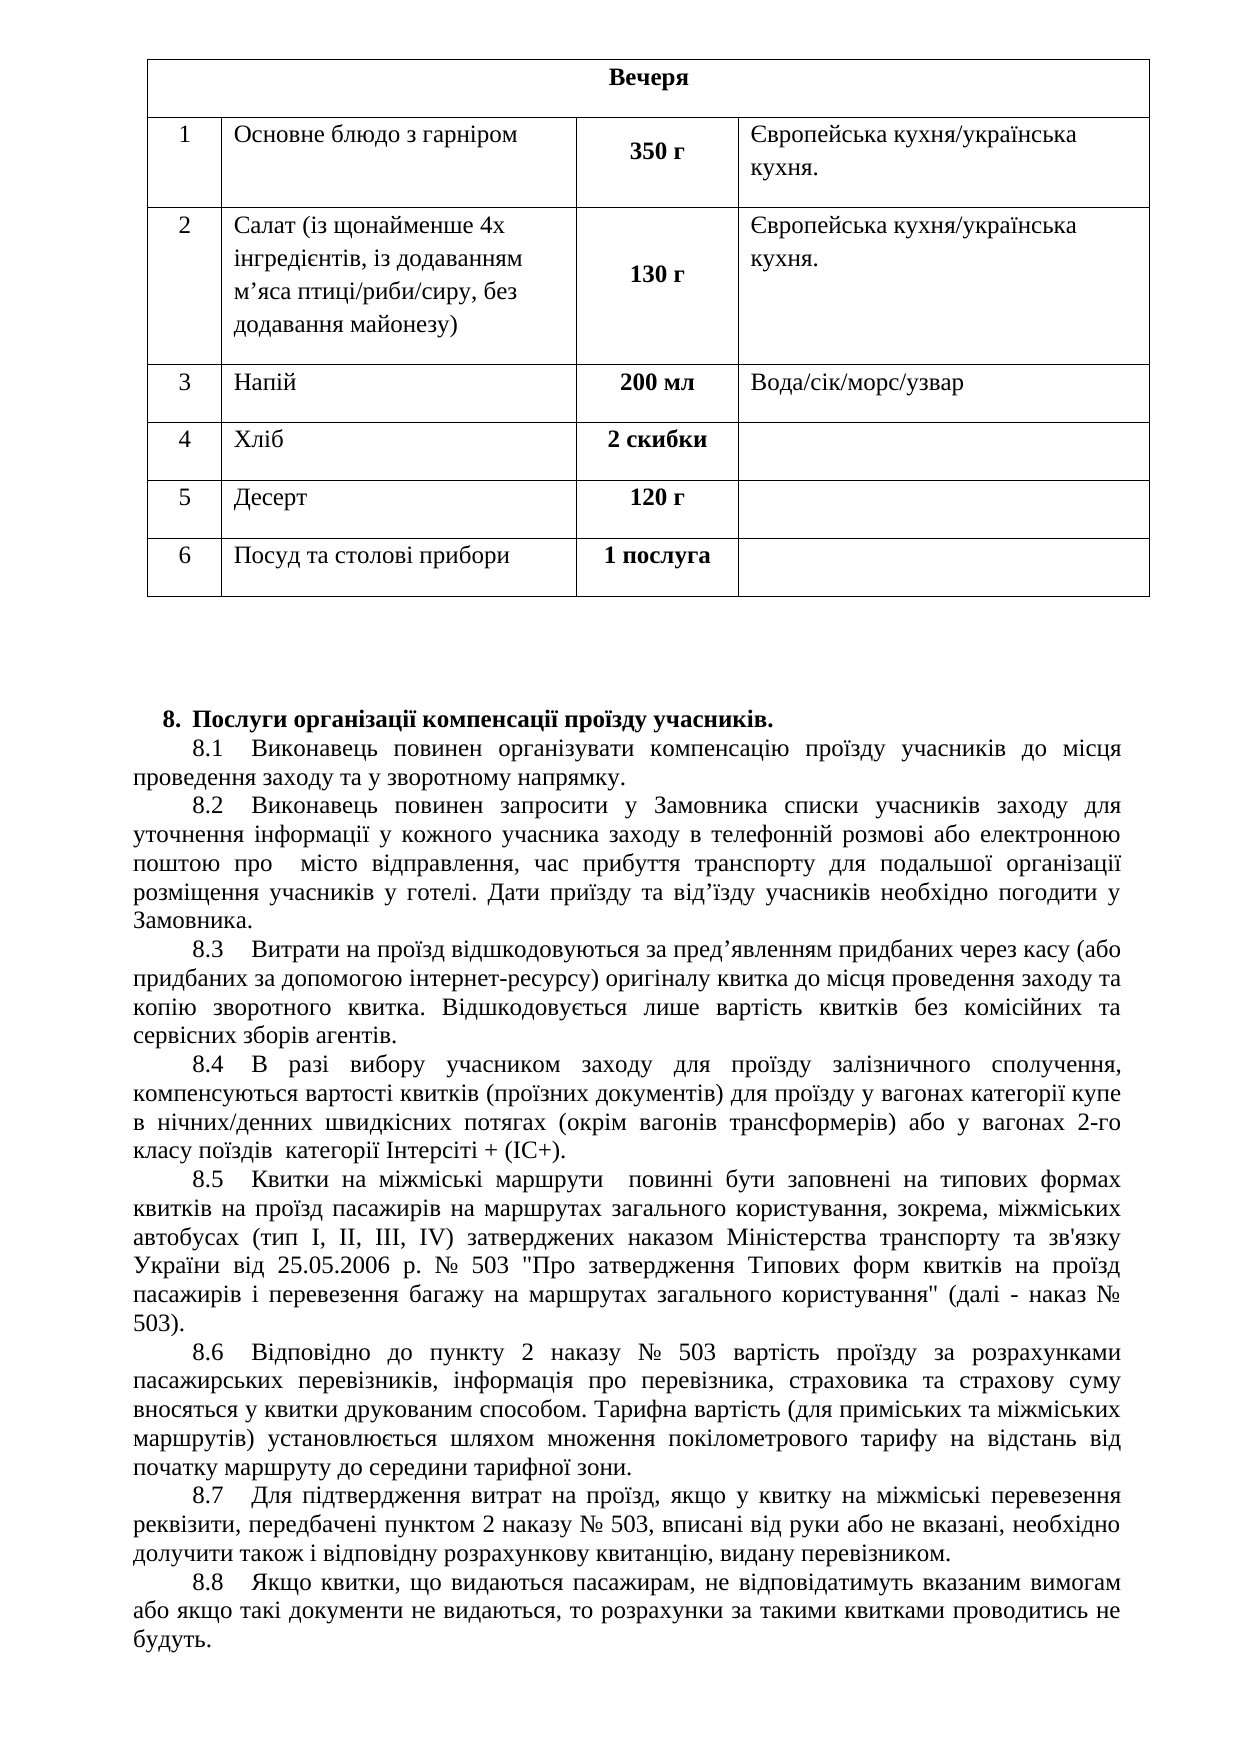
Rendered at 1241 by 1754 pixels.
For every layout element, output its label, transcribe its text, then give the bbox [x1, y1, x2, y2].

table_cell Напій [222, 365, 576, 422]
table_cell 120 г [577, 481, 738, 538]
table_cell Хліб [222, 423, 576, 479]
table_cell 3 [148, 365, 221, 422]
table_cell 2 скибки [577, 423, 738, 479]
list Квитки на міжміські маршрути повинні бути заповнені на типових формах квитків на проїзд пасажирів на маршрутах загального користування, зокрема, міжміських автобусах (тип I, II, III, IV) затверджених наказом Міністерства транспорту та зв'язку України від 25.05.2006 р. № 503 "Про затвердження Типових форм квитків на проїзд пасажирів і перевезення багажу на маршрутах загального користування" (далі - наказ № 503). [133, 1164, 1122, 1337]
table_cell 130 г [577, 208, 738, 364]
list Якщо квитки, що видаються пасажирам, не відповідатимуть вказаним вимогам або якщо такі документи не видаються, то розрахунки за такими квитками проводитись не будуть. [133, 1567, 1122, 1653]
table_cell Європейська кухня/українська кухня. [739, 118, 1149, 207]
table_cell 1 послуга [577, 539, 738, 596]
list Виконавець повинен організувати компенсацію проїзду учасників до місця проведення заходу та у зворотному напрямку. [133, 733, 1122, 791]
table_cell Десерт [222, 481, 576, 538]
list Для підтвердження витрат на проїзд, якщо у квитку на міжміські перевезення реквізити, передбачені пунктом 2 наказу № 503, вписані від руки або не вказані, необхідно долучити також і відповідну розрахункову квитанцію, видану перевізником. [133, 1481, 1122, 1567]
table_cell 1 [148, 118, 221, 207]
list Витрати на проїзд відшкодовуються за пред’явленням придбаних через касу (або придбаних за допомогою інтернет-ресурсу) оригіналу квитка до місця проведення заходу та копію зворотного квитка. Відшкодовується лише вартість квитків без комісійних та сервісних зборів агентів. [133, 934, 1122, 1049]
table_cell 2 [148, 208, 221, 364]
table_cell Європейська кухня/українська кухня. [739, 208, 1149, 364]
list В разі вибору учасником заходу для проїзду залізничного сполучення, компенсуються вартості квитків (проїзних документів) для проїзду у вагонах категорії купе в нічних/денних швидкісних потягах (окрім вагонів трансформерів) або у вагонах 2-го класу поїздів категорії Інтерсіті + (ІС+). [133, 1049, 1122, 1164]
table_cell Посуд та столові прибори [222, 539, 576, 596]
table_cell [739, 423, 1149, 479]
table_cell 200 мл [577, 365, 738, 422]
table_cell 350 г [577, 118, 738, 207]
table_cell 5 [148, 481, 221, 538]
list Відповідно до пункту 2 наказу № 503 вартість проїзду за розрахунками пасажирських перевізників, інформація про перевізника, страховика та страхову суму вносяться у квитки друкованим способом. Тарифна вартість (для приміських та міжміських маршрутів) установлюється шляхом множення покілометрового тарифу на відстань від початку маршруту до середини тарифної зони. [133, 1337, 1122, 1481]
table_cell 6 [148, 539, 221, 596]
table_cell Вечеря [148, 60, 1149, 117]
table_cell [739, 539, 1149, 596]
list Послуги організації компенсації проїзду учасників. [133, 704, 1122, 733]
table_cell 4 [148, 423, 221, 479]
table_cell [222, 208, 576, 364]
table_cell Вода/сік/морс/узвар [739, 365, 1149, 422]
table_cell [739, 481, 1149, 538]
list Виконавець повинен запросити у Замовника списки учасників заходу для уточнення інформації у кожного учасника заходу в телефонній розмові або електронною поштою про місто відправлення, час прибуття транспорту для подальшої організації розміщення учасників у готелі. Дати приїзду та від’їзду учасників необхідно погодити у Замовника. [133, 791, 1122, 934]
table_cell Основне блюдо з гарніром [222, 118, 576, 207]
